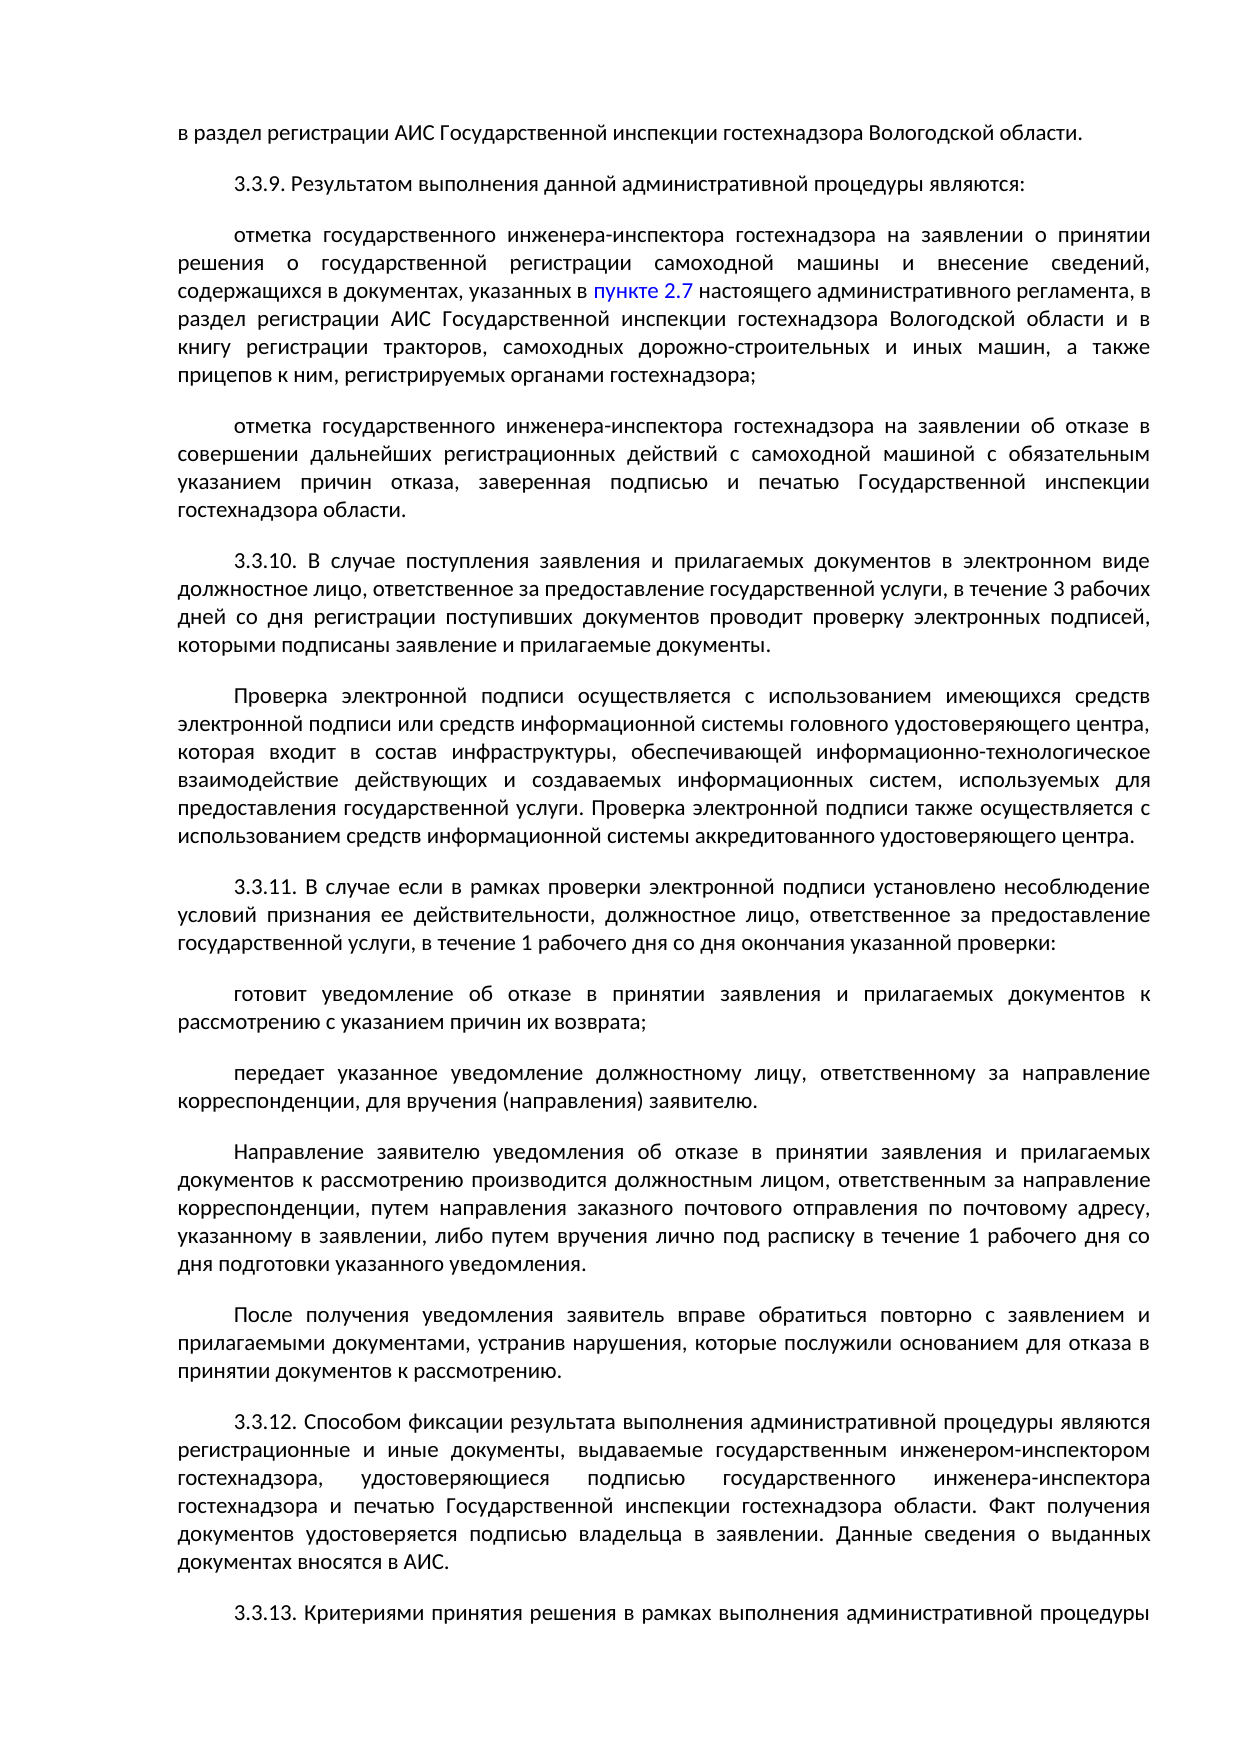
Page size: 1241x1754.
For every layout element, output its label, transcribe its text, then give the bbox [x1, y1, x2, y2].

text отметка государственного инженера-инспектора гостехнадзора на заявлении о принятии решения о государственной регистрации самоходной машины и внесение сведений, содержащихся в документах, указанных в пункте 2.7 настоящего административного регламента, в раздел регистрации АИС Государственной инспекции гостехнадзора Вологодской области и в книгу регистрации тракторов, самоходных дорожно-строительных и иных машин, а также прицепов к ним, регистрируемых органами гостехнадзора; [177, 220, 1152, 388]
text 3.3.11. В случае если в рамках проверки электронной подписи установлено несоблюдение условий признания ее действительности, должностное лицо, ответственное за предоставление государственной услуги, в течение 1 рабочего дня со дня окончания указанной проверки: [177, 872, 1152, 956]
text передает указанное уведомление должностному лицу, ответственному за направление корреспонденции, для вручения (направления) заявителю. [177, 1058, 1152, 1114]
text 3.3.10. В случае поступления заявления и прилагаемых документов в электронном виде должностное лицо, ответственное за предоставление государственной услуги, в течение 3 рабочих дней со дня регистрации поступивших документов проводит проверку электронных подписей, которыми подписаны заявление и прилагаемые документы. [177, 546, 1152, 658]
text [177, 118, 1152, 146]
text отметка государственного инженера-инспектора гостехнадзора на заявлении об отказе в совершении дальнейших регистрационных действий с самоходной машиной с обязательным указанием причин отказа, заверенная подписью и печатью Государственной инспекции гостехнадзора области. [177, 411, 1152, 523]
text 3.3.9. Результатом выполнения данной административной процедуры являются: [177, 169, 1152, 197]
text После получения уведомления заявитель вправе обратиться повторно с заявлением и прилагаемыми документами, устранив нарушения, которые послужили основанием для отказа в принятии документов к рассмотрению. [177, 1300, 1152, 1384]
text готовит уведомление об отказе в принятии заявления и прилагаемых документов к рассмотрению с указанием причин их возврата; [177, 979, 1152, 1035]
text Направление заявителю уведомления об отказе в принятии заявления и прилагаемых документов к рассмотрению производится должностным лицом, ответственным за направление корреспонденции, путем направления заказного почтового отправления по почтовому адресу, указанному в заявлении, либо путем вручения лично под расписку в течение 1 рабочего дня со дня подготовки указанного уведомления. [177, 1137, 1152, 1277]
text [177, 1598, 1152, 1626]
text Проверка электронной подписи осуществляется с использованием имеющихся средств электронной подписи или средств информационной системы головного удостоверяющего центра, которая входит в состав инфраструктуры, обеспечивающей информационно-технологическое взаимодействие действующих и создаваемых информационных систем, используемых для предоставления государственной услуги. Проверка электронной подписи также осуществляется с использованием средств информационной системы аккредитованного удостоверяющего центра. [177, 681, 1152, 849]
text 3.3.12. Способом фиксации результата выполнения административной процедуры являются регистрационные и иные документы, выдаваемые государственным инженером-инспектором гостехнадзора, удостоверяющиеся подписью государственного инженера-инспектора гостехнадзора и печатью Государственной инспекции гостехнадзора области. Факт получения документов удостоверяется подписью владельца в заявлении. Данные сведения о выданных документах вносятся в АИС. [177, 1407, 1152, 1575]
